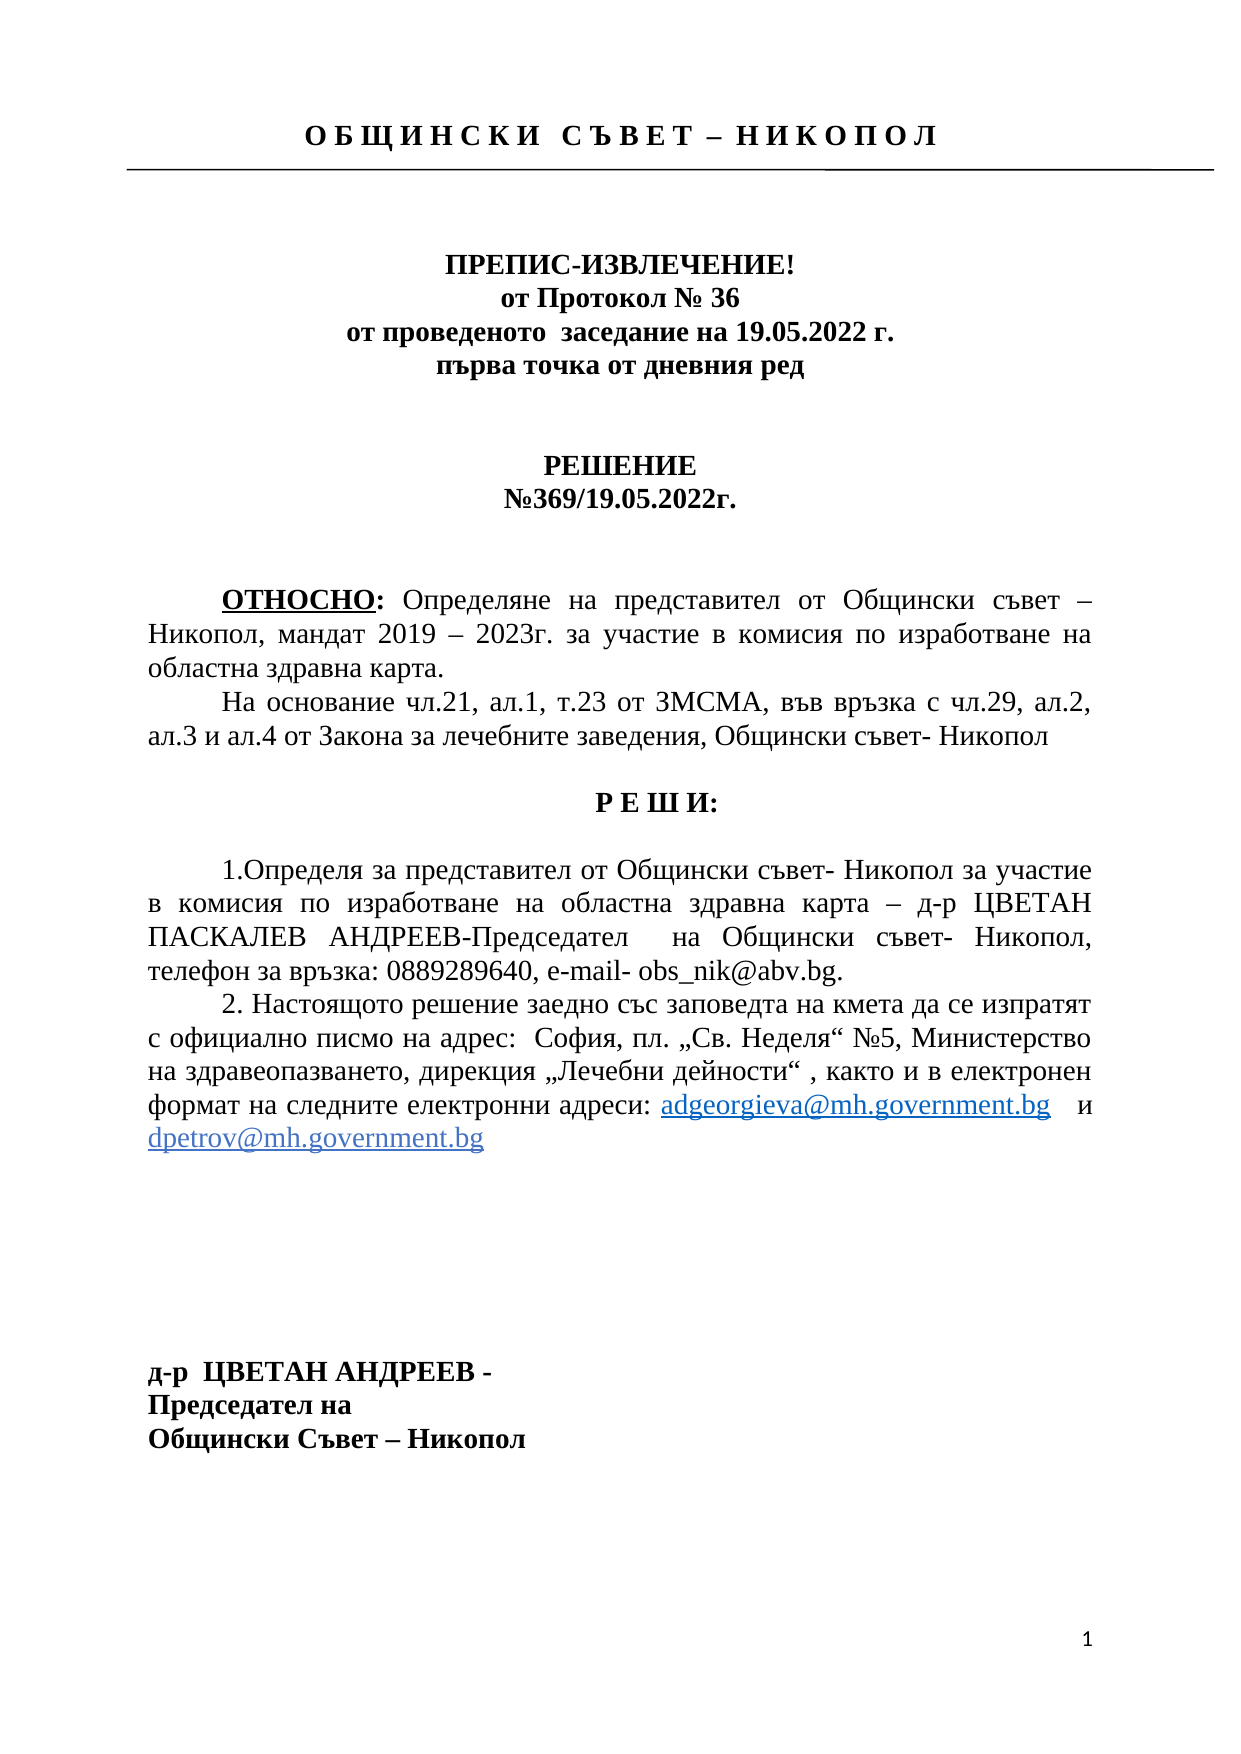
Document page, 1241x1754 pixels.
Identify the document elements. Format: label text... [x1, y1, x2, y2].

text ОТНОСНО: Определяне на представител от Общински съвет – Никопол, мандат 2019 – 2023г. за участие в комисия по изработване на областна здравна карта. [148, 582, 1093, 683]
text първа точка от дневния ред [148, 347, 1093, 381]
text Общински Съвет – Никопол [148, 1421, 1093, 1454]
text О Б Щ И Н С К И С Ъ В Е Т – Н И К О П О Л [148, 118, 1093, 152]
text д-р ЦВЕТАН АНДРЕЕВ - [148, 1354, 1093, 1387]
text Председател на [148, 1387, 1093, 1421]
text ПРЕПИС-ИЗВЛЕЧЕНИЕ! [148, 247, 1093, 280]
text 2. Настоящото решение заедно със заповедта на кмета да се изпратят с официално писмо на адрес: София, пл. „Св. Неделя“ №5, Министерство на здравеопазването, дирекция „Лечебни дейности“ , както и в електронен формат на следните електронни адреси: adgeorgieva@mh.government.bg и dpetrov@mh.government.bg [148, 986, 1093, 1154]
text 1.Определя за представител от Общински съвет- Никопол за участие в комисия по изработване на областна здравна карта – д-р ЦВЕТАН ПАСКАЛЕВ АНДРЕЕВ-Председател на Общински съвет- Никопол, телефон за връзка: 0889289640, e-mail- obs_nik@abv.bg. [148, 852, 1093, 986]
text На основание чл.21, ал.1, т.23 от ЗМСМА, във връзка с чл.29, ал.2, ал.3 и ал.4 от Закона за лечебните заведения, Общински съвет- Никопол [148, 684, 1093, 751]
text №369/19.05.2022г. [148, 482, 1093, 515]
text Р Е Ш И: [148, 785, 1093, 818]
text от проведеното заседание на 19.05.2022 г. [148, 314, 1093, 347]
text РЕШЕНИЕ [148, 448, 1093, 482]
text от Протокол № 36 [148, 280, 1093, 314]
